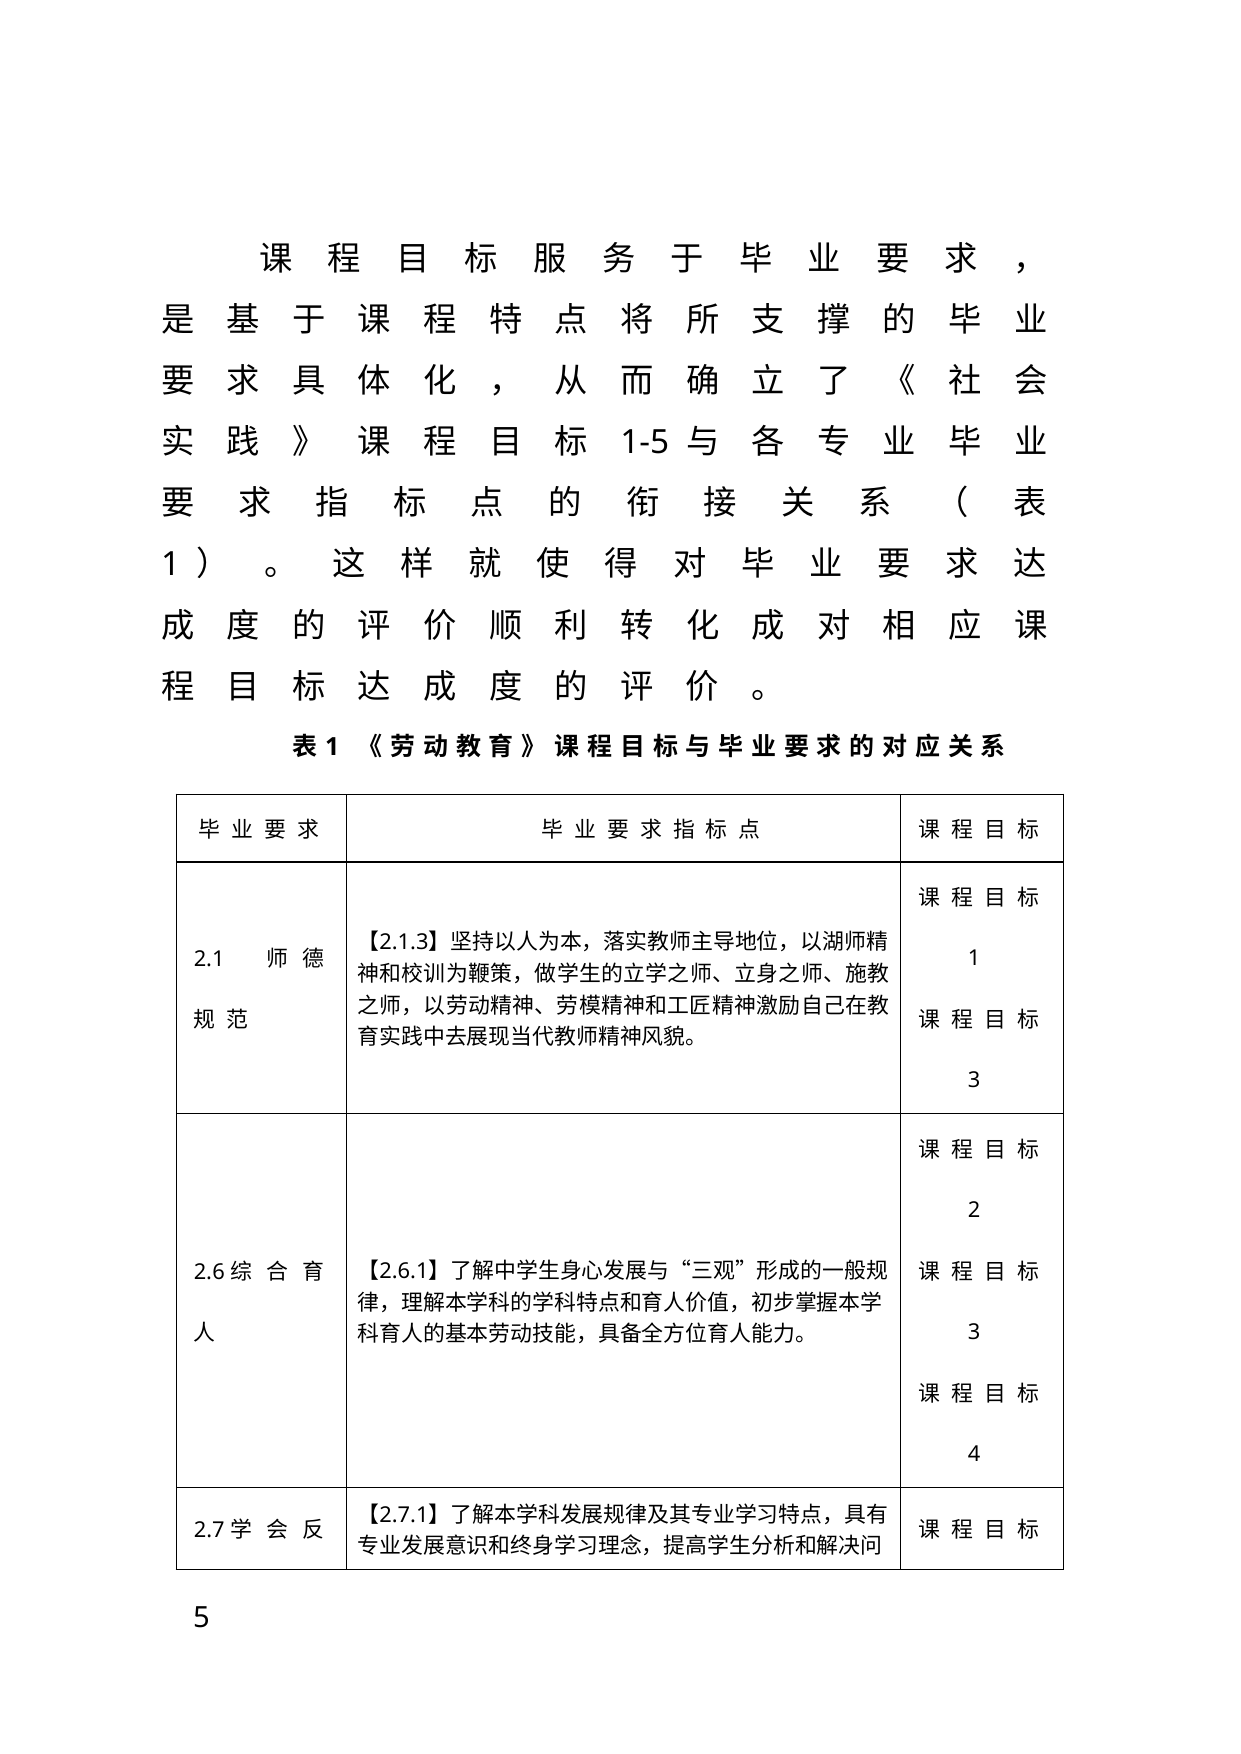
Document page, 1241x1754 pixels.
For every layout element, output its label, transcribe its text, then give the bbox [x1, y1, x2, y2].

table_header 课程目标 [901, 795, 1063, 861]
table_cell 2.6综合育人 [177, 1114, 346, 1487]
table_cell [347, 1488, 900, 1569]
table_cell 【2.6.1】了解中学生身心发展与“三观”形成的一般规律，理解本学科的学科特点和育人价值，初步掌握本学科育人的基本劳动技能，具备全方位育人能力。 [347, 1114, 900, 1487]
table_cell 课程目标2 课程目标4 [901, 1488, 1063, 1569]
table_header 毕业要求 [177, 795, 346, 861]
table_cell 课程目标2 课程目标3 课程目标4 [901, 1114, 1063, 1487]
table_cell 【2.1.3】坚持以人为本，落实教师主导地位，以湖师精神和校训为鞭策，做学生的立学之师、立身之师、施教之师，以劳动精神、劳模精神和工匠精神激励自己在教育实践中去展现当代教师精神风貌。 [347, 863, 900, 1113]
table_header 毕业要求指标点 [347, 795, 900, 861]
table_cell 课程目标1 课程目标3 [901, 863, 1063, 1113]
text 表1 《劳动教育》课程目标与毕业要求的对应关系 [161, 714, 1079, 775]
table_cell 2.1 师德规范 [177, 863, 346, 1113]
table_cell 2.7学会反思 [177, 1488, 346, 1569]
text 课程目标服务于毕业要求，是基于课程特点将所支撑的毕业要求具体化，从而确立了《社会实践》课程目标1-5与各专业毕业要求指标点的衔接关系（表1）。这样就使得对毕业要求达成度的评价顺利转化成对相应课程目标达成度的评价。 [161, 225, 1079, 714]
